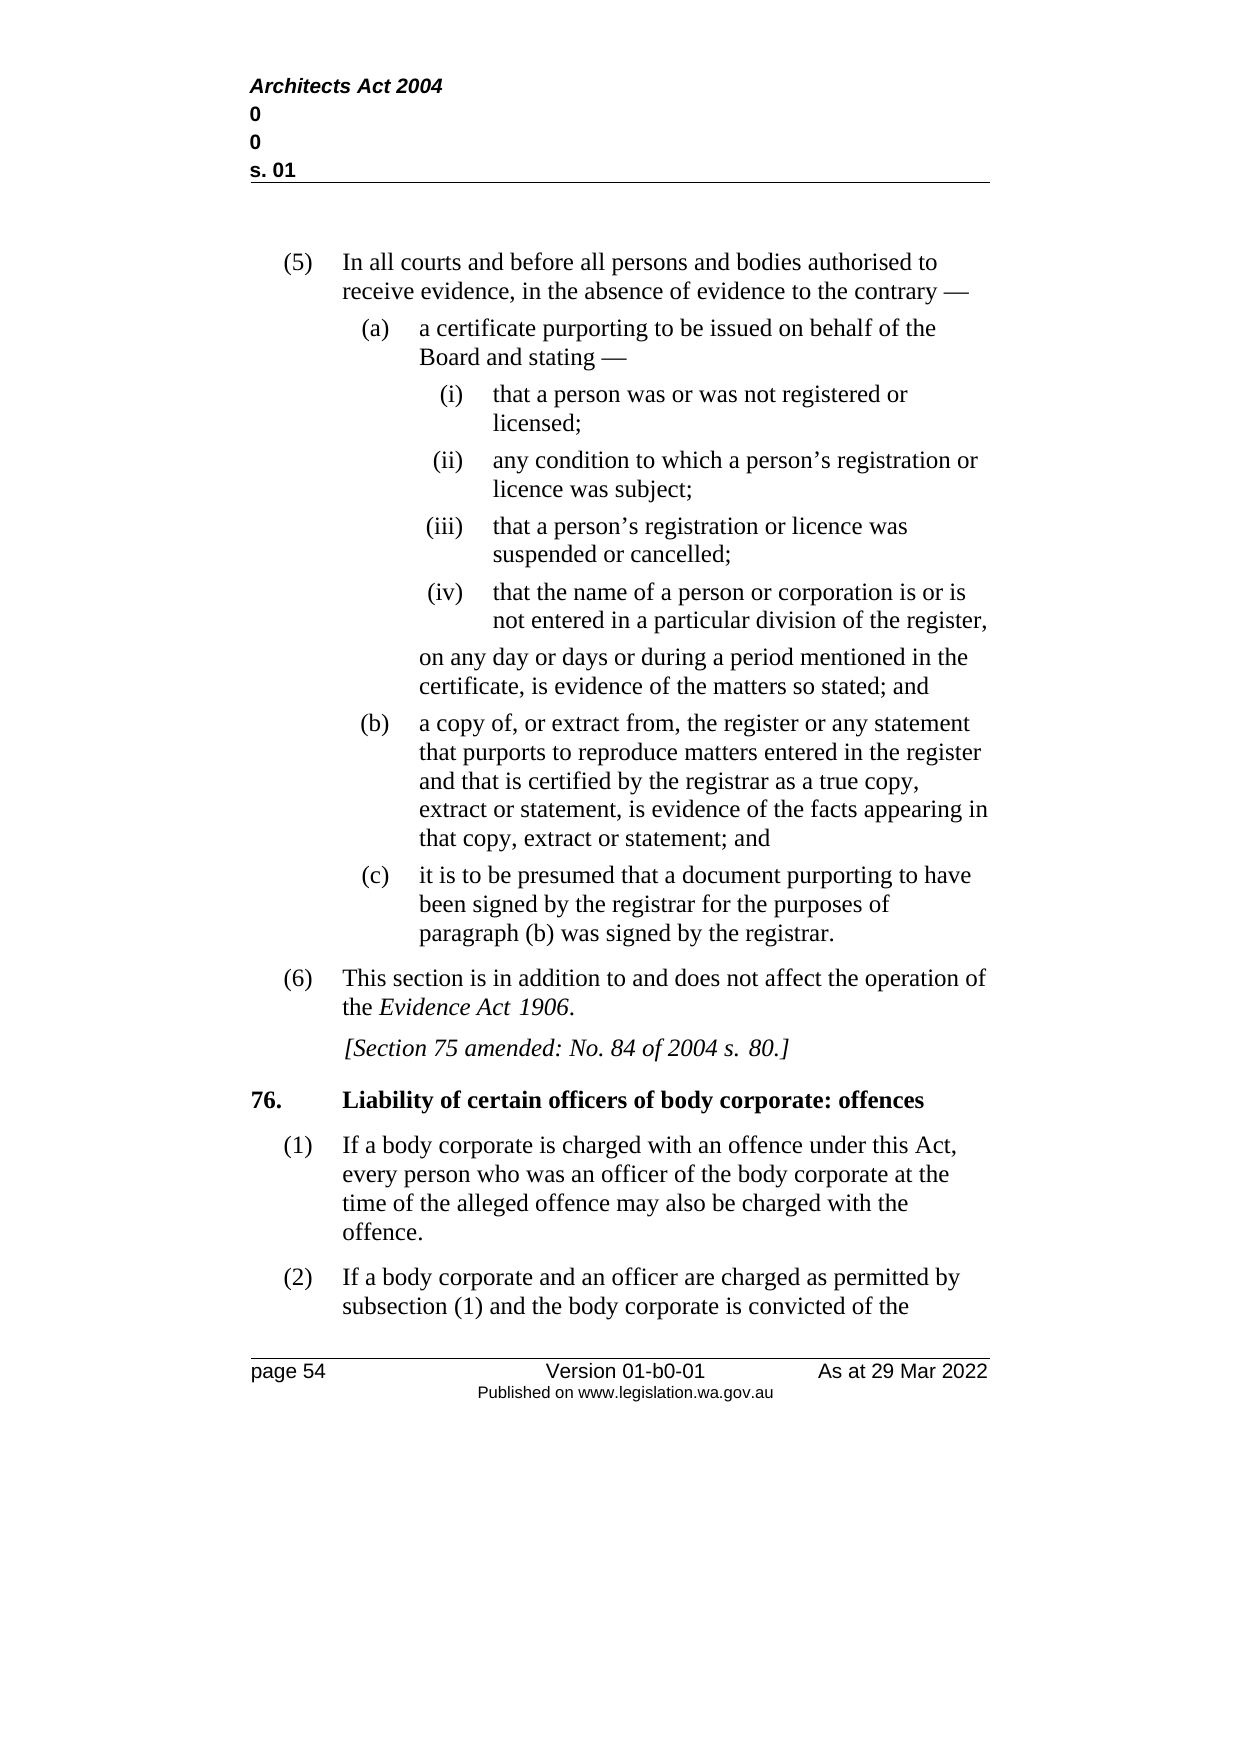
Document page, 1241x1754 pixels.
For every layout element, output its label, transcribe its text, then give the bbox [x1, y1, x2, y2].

text (6) This section is in addition to and does not affect the operation of the Evidence Act 1906. [251, 963, 990, 1021]
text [251, 1262, 990, 1319]
text [Section 75 amended: No. 84 of 2004 s. 80.] [251, 1033, 990, 1062]
subtitle 76. Liability of certain officers of body corporate: offences [251, 1085, 990, 1114]
text (5) In all courts and before all persons and bodies authorised to receive evidence, in the absence of evidence to the contrary — [251, 247, 990, 305]
text (c) it is to be presumed that a document purporting to have been signed by the registrar for the purposes of paragraph (b) was signed by the registrar. [251, 860, 990, 947]
text on any day or days or during a period mentioned in the certificate, is evidence of the matters so stated; and [251, 642, 990, 700]
text (iii) that a person’s registration or licence was suspended or cancelled; [251, 511, 990, 568]
text (a) a certificate purporting to be issued on behalf of the Board and stating — [251, 313, 990, 371]
text (i) that a person was or was not registered or licensed; [251, 379, 990, 437]
text (1) If a body corporate is charged with an offence under this Act, every person who was an officer of the body corporate at the time of the alleged offence may also be charged with the offence. [251, 1130, 990, 1245]
text (b) a copy of, or extract from, the register or any statement that purports to reproduce matters entered in the register and that is certified by the registrar as a true copy, extract or statement, is evidence of the facts appearing in that copy, extract or statement; and [251, 708, 990, 852]
text (iv) that the name of a person or corporation is or is not entered in a particular division of the register, [251, 577, 990, 634]
text (ii) any condition to which a person’s registration or licence was subject; [251, 445, 990, 502]
